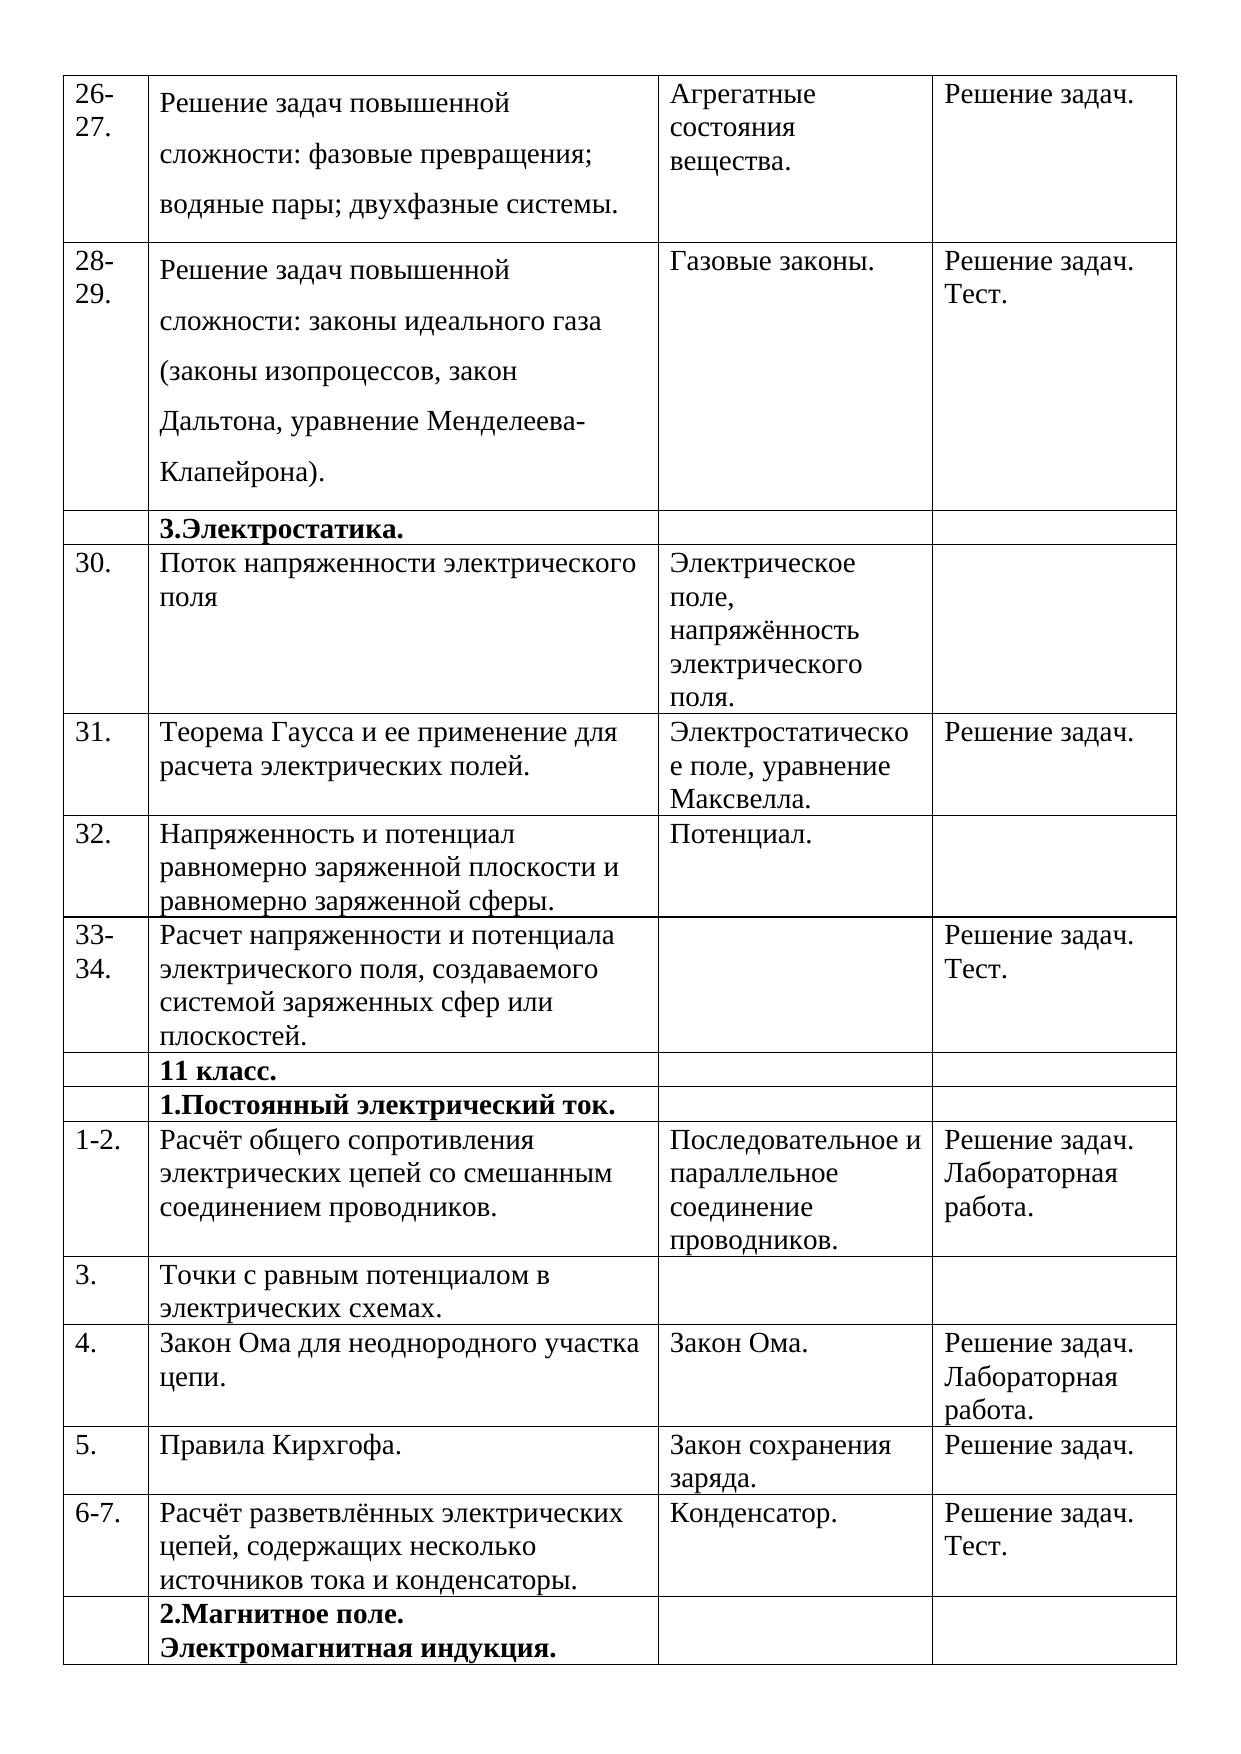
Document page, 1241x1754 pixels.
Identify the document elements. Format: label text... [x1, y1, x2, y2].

table_cell [933, 1053, 1176, 1086]
table_cell Решение задач повышенной сложности: законы идеального газа (законы изопроцессов, закон Дальтона, уравнение Менделеева-Клапейрона). [149, 243, 658, 510]
table_cell Поток напряженности электрического поля [149, 545, 658, 713]
table_cell Закон сохранения заряда. [659, 1427, 932, 1494]
table_cell Решение задач повышенной сложности: фазовые превращения; водяные пары; двухфазные системы. [149, 76, 658, 242]
table_cell 5. [64, 1427, 148, 1494]
table_cell [933, 1257, 1176, 1324]
table_cell Теорема Гаусса и ее применение для расчета электрических полей. [149, 714, 658, 815]
table_cell [933, 1597, 1176, 1664]
table_cell Решение задач. Тест. [933, 1495, 1176, 1596]
table_cell [933, 511, 1176, 544]
table_cell Напряженность и потенциал равномерно заряженной плоскости и равномерно заряженной сферы. [149, 816, 658, 916]
table_cell [64, 511, 148, 544]
table_cell Закон Ома для неоднородного участка цепи. [149, 1325, 658, 1426]
table_cell [64, 1597, 148, 1664]
table_cell [64, 1087, 148, 1121]
table_cell 3.Электростатика. [149, 511, 658, 544]
table_cell Решение задач. Тест. [933, 243, 1176, 510]
table_cell [933, 1087, 1176, 1121]
table_cell 32. [64, 816, 148, 916]
table_cell [659, 1087, 932, 1121]
table_cell Правила Кирхгофа. [149, 1427, 658, 1494]
table_cell 28-29. [64, 243, 148, 510]
table_cell 6-7. [64, 1495, 148, 1596]
table_cell Агрегатные состояния вещества. [659, 76, 932, 242]
table_cell [659, 918, 932, 1052]
table_cell Решение задач. Лабораторная работа. [933, 1325, 1176, 1426]
table_cell Последовательное и параллельное соединение проводников. [659, 1122, 932, 1256]
table_cell Решение задач. [933, 76, 1176, 242]
table_cell [933, 545, 1176, 713]
table_cell 31. [64, 714, 148, 815]
table_cell Решение задач. Лабораторная работа. [933, 1122, 1176, 1256]
table_cell 4. [64, 1325, 148, 1426]
table_cell Решение задач. [933, 714, 1176, 815]
table_cell [659, 1597, 932, 1664]
table_cell Расчет напряженности и потенциала электрического поля, создаваемого системой заряженных сфер или плоскостей. [149, 918, 658, 1052]
table_cell Электрическое поле, напряжённость электрического поля. [659, 545, 932, 713]
table_cell 1-2. [64, 1122, 148, 1256]
table_cell 33-34. [64, 918, 148, 1052]
table_cell Расчёт общего сопротивления электрических цепей со смешанным соединением проводников. [149, 1122, 658, 1256]
table_cell [64, 1053, 148, 1086]
table_cell [933, 816, 1176, 916]
table_cell 30. [64, 545, 148, 713]
table_cell 26-27. [64, 76, 148, 242]
table_cell Решение задач. Тест. [933, 918, 1176, 1052]
table_cell Точки с равным потенциалом в электрических схемах. [149, 1257, 658, 1324]
table_cell 2.Магнитное поле. Электромагнитная индукция. [149, 1597, 658, 1664]
table_cell 1.Постоянный электрический ток. [149, 1087, 658, 1121]
table_cell Расчёт разветвлённых электрических цепей, содержащих несколько источников тока и конденсаторы. [149, 1495, 658, 1596]
table_cell 3. [64, 1257, 148, 1324]
table_cell Потенциал. [659, 816, 932, 916]
table_cell Газовые законы. [659, 243, 932, 510]
table_cell Закон Ома. [659, 1325, 932, 1426]
table_cell [659, 511, 932, 544]
table_cell Решение задач. [933, 1427, 1176, 1494]
table_cell Электростатическое поле, уравнение Максвелла. [659, 714, 932, 815]
table_cell Конденсатор. [659, 1495, 932, 1596]
table_cell [659, 1053, 932, 1086]
table_cell 11 класс. [149, 1053, 658, 1086]
table_cell [659, 1257, 932, 1324]
